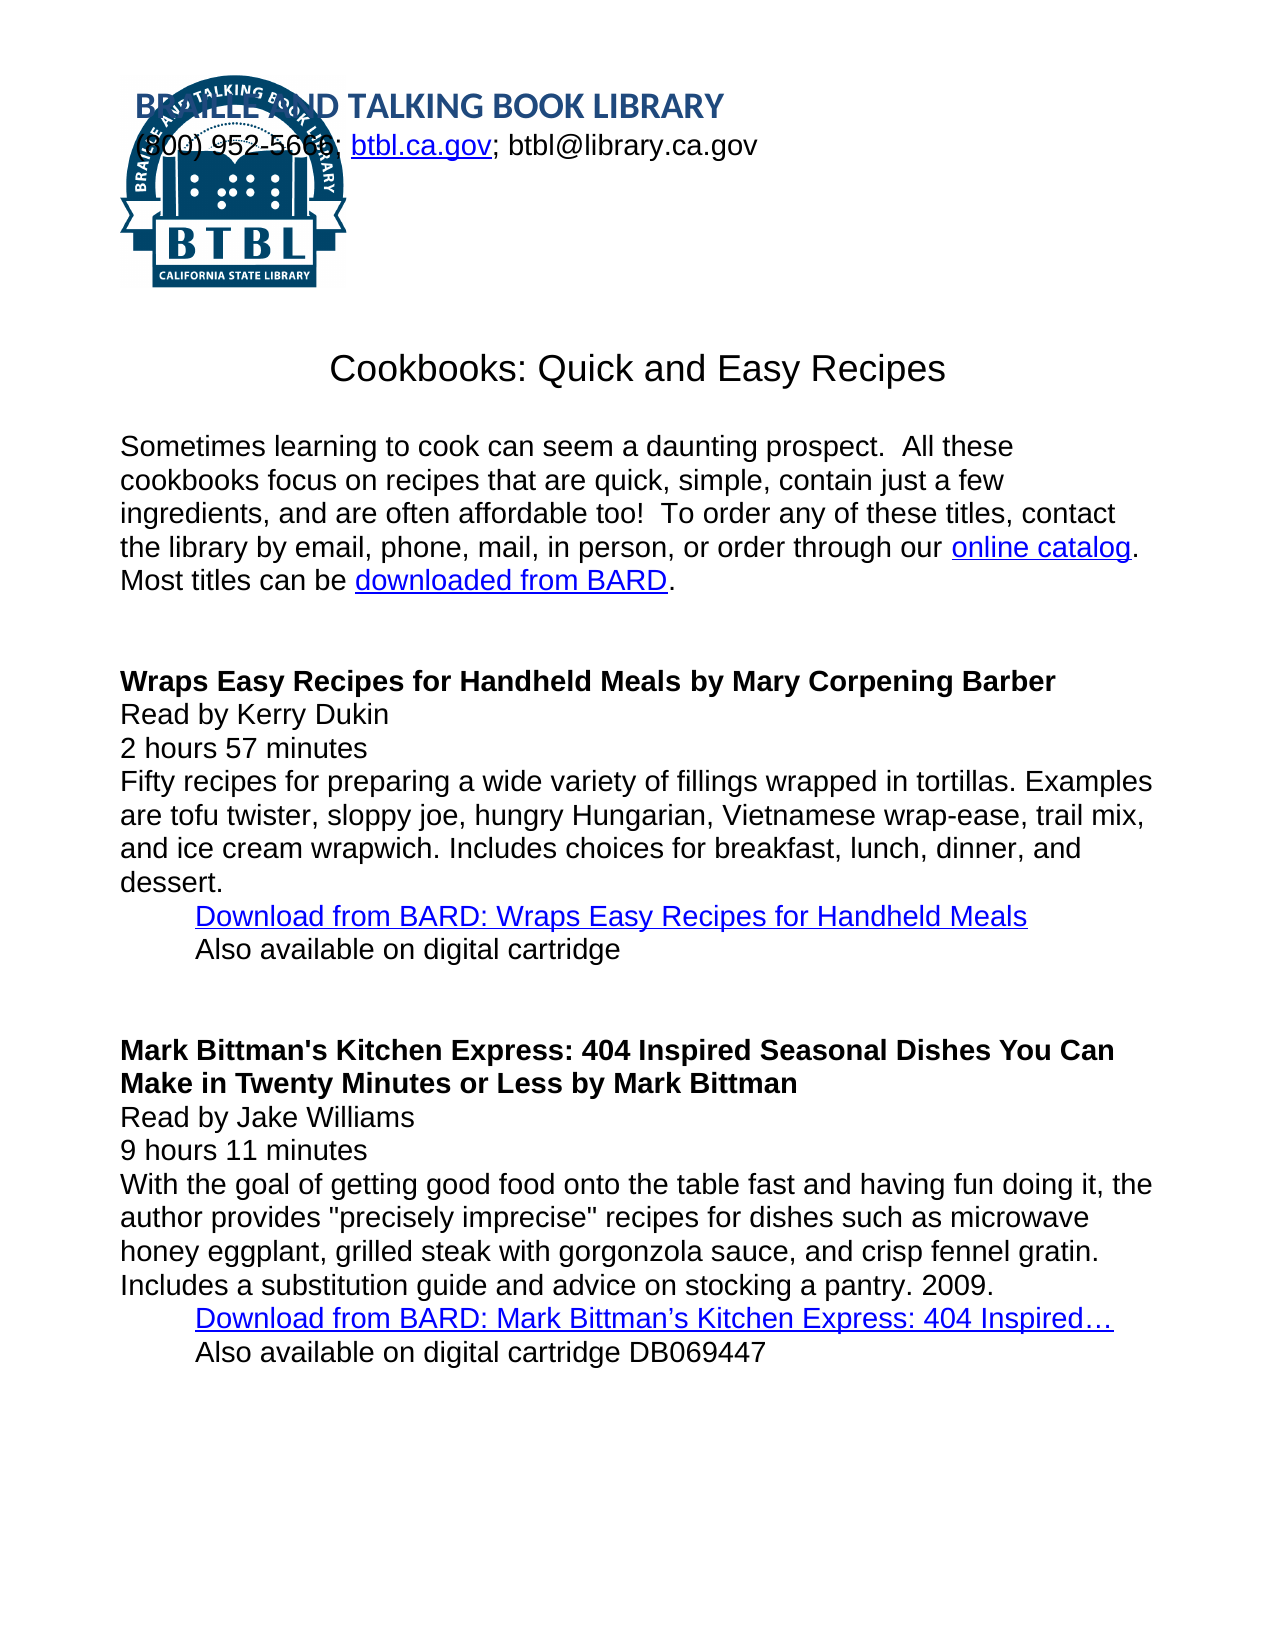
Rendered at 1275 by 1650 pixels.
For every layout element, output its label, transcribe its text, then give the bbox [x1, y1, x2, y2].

text Fifty recipes for preparing a wide variety of fillings wrapped in tortillas. Examples are tofu twister, sloppy joe, hungry Hungarian, Vietnamese wrap-ease, trail mix, and ice cream wrapwich. Includes choices for breakfast, lunch, dinner, and dessert. [120, 764, 1155, 898]
title Cookbooks: Quick and Easy Recipes [120, 346, 1155, 389]
text Read by Jake Williams [120, 1100, 1155, 1133]
text Sometimes learning to cook can seem a daunting prospect. All these cookbooks focus on recipes that are quick, simple, contain just a few ingredients, and are often affordable too! To order any of these titles, contact the library by email, phone, mail, in person, or order through our online catalog. Most titles can be downloaded from BARD. [120, 429, 1155, 597]
text Download from BARD: Mark Bittman’s Kitchen Express: 404 Inspired… [120, 1301, 1155, 1334]
text Also available on digital cartridge [120, 932, 1155, 966]
text 9 hours 11 minutes [120, 1133, 1155, 1167]
picture [120, 75, 347, 288]
subtitle Wraps Easy Recipes for Handheld Meals by Mary Corpening Barber [120, 664, 1155, 697]
subtitle Mark Bittman's Kitchen Express: 404 Inspired Seasonal Dishes You Can Make in Twenty Minutes or Less by Mark Bittman [120, 1033, 1155, 1100]
text 2 hours 57 minutes [120, 731, 1155, 764]
text With the goal of getting good food onto the table fast and having fun doing it, the author provides "precisely imprecise" recipes for dishes such as microwave honey eggplant, grilled steak with gorgonzola sauce, and crisp fennel gratin. Includes a substitution guide and advice on stocking a pantry. 2009. [120, 1167, 1155, 1301]
text Also available on digital cartridge DB069447 [120, 1334, 1155, 1368]
text Download from BARD: Wraps Easy Recipes for Handheld Meals [120, 898, 1155, 932]
text Read by Kerry Dukin [120, 697, 1155, 731]
